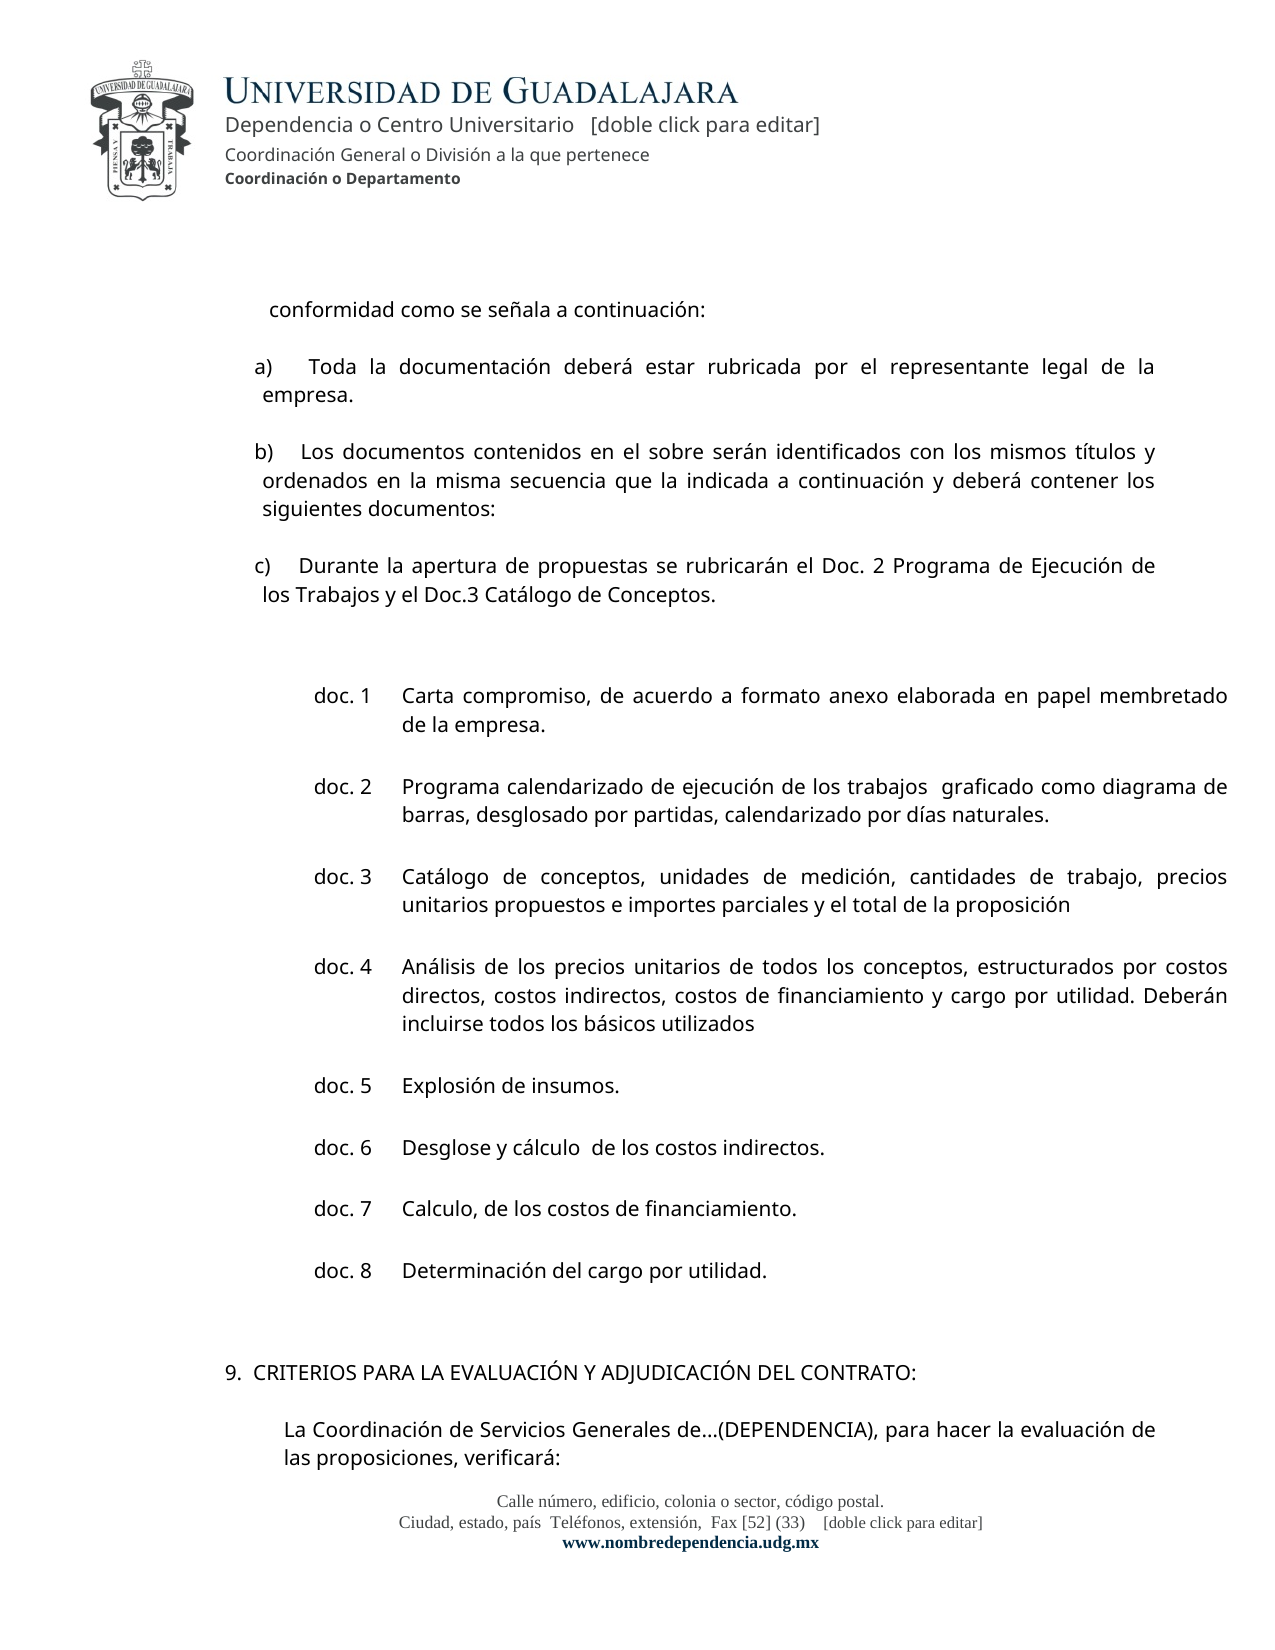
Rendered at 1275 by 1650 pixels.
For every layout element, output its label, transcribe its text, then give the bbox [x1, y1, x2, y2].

table_cell doc. 8 [291, 1240, 394, 1301]
picture [1, 0, 1275, 202]
table_header Carta compromiso, de acuerdo a formato anexo elaborada en papel membretado de la empresa. [394, 665, 1236, 755]
list Durante la apertura de propuestas se rubricarán el Doc. 2 Programa de Ejecución de los Trabajos y el Doc.3 Catálogo de Conceptos. [254, 551, 1157, 608]
table_header doc. 1 [291, 665, 394, 755]
list Toda la documentación deberá estar rubricada por el representante legal de la empresa. [254, 352, 1157, 409]
table_cell Catálogo de conceptos, unidades de medición, cantidades de trabajo, precios unitarios propuestos e importes parciales y el total de la proposición [394, 845, 1236, 936]
text La Coordinación de Servicios Generales de…(DEPENDENCIA), para hacer la evaluación de las proposiciones, verificará: [283, 1415, 1157, 1472]
table_cell Explosión de insumos. [394, 1054, 1236, 1116]
table_cell doc. 4 [291, 936, 394, 1054]
table_cell Desglose y cálculo de los costos indirectos. [394, 1116, 1236, 1178]
table_cell doc. 3 [291, 845, 394, 936]
table_cell doc. 7 [291, 1178, 394, 1239]
table_cell Calculo, de los costos de financiamiento. [394, 1178, 1236, 1239]
table_cell doc. 2 [291, 755, 394, 845]
text 9. CRITERIOS PARA ADJUDICACIÓN DEL CONTRATO: [224, 1358, 1157, 1387]
table_cell Análisis de los precios unitarios de todos los conceptos, estructurados por costos directos, costos indirectos, costos de financiamiento y cargo por utilidad. Deberán incluirse todos los básicos utilizados [394, 936, 1236, 1054]
table_cell doc. 6 [291, 1116, 394, 1178]
list Los documentos contenidos en el sobre serán identificados con los mismos títulos y ordenados en la misma secuencia que la indicada a continuación y deberá contener los siguientes documentos: [254, 437, 1157, 523]
table_cell Determinación del cargo por utilidad. [394, 1240, 1236, 1301]
table_cell doc. 5 [291, 1054, 394, 1116]
table_cell Programa calendarizado de ejecución de los trabajos graficado como diagrama de barras, desglosado por partidas, calendarizado por días naturales. [394, 755, 1236, 845]
